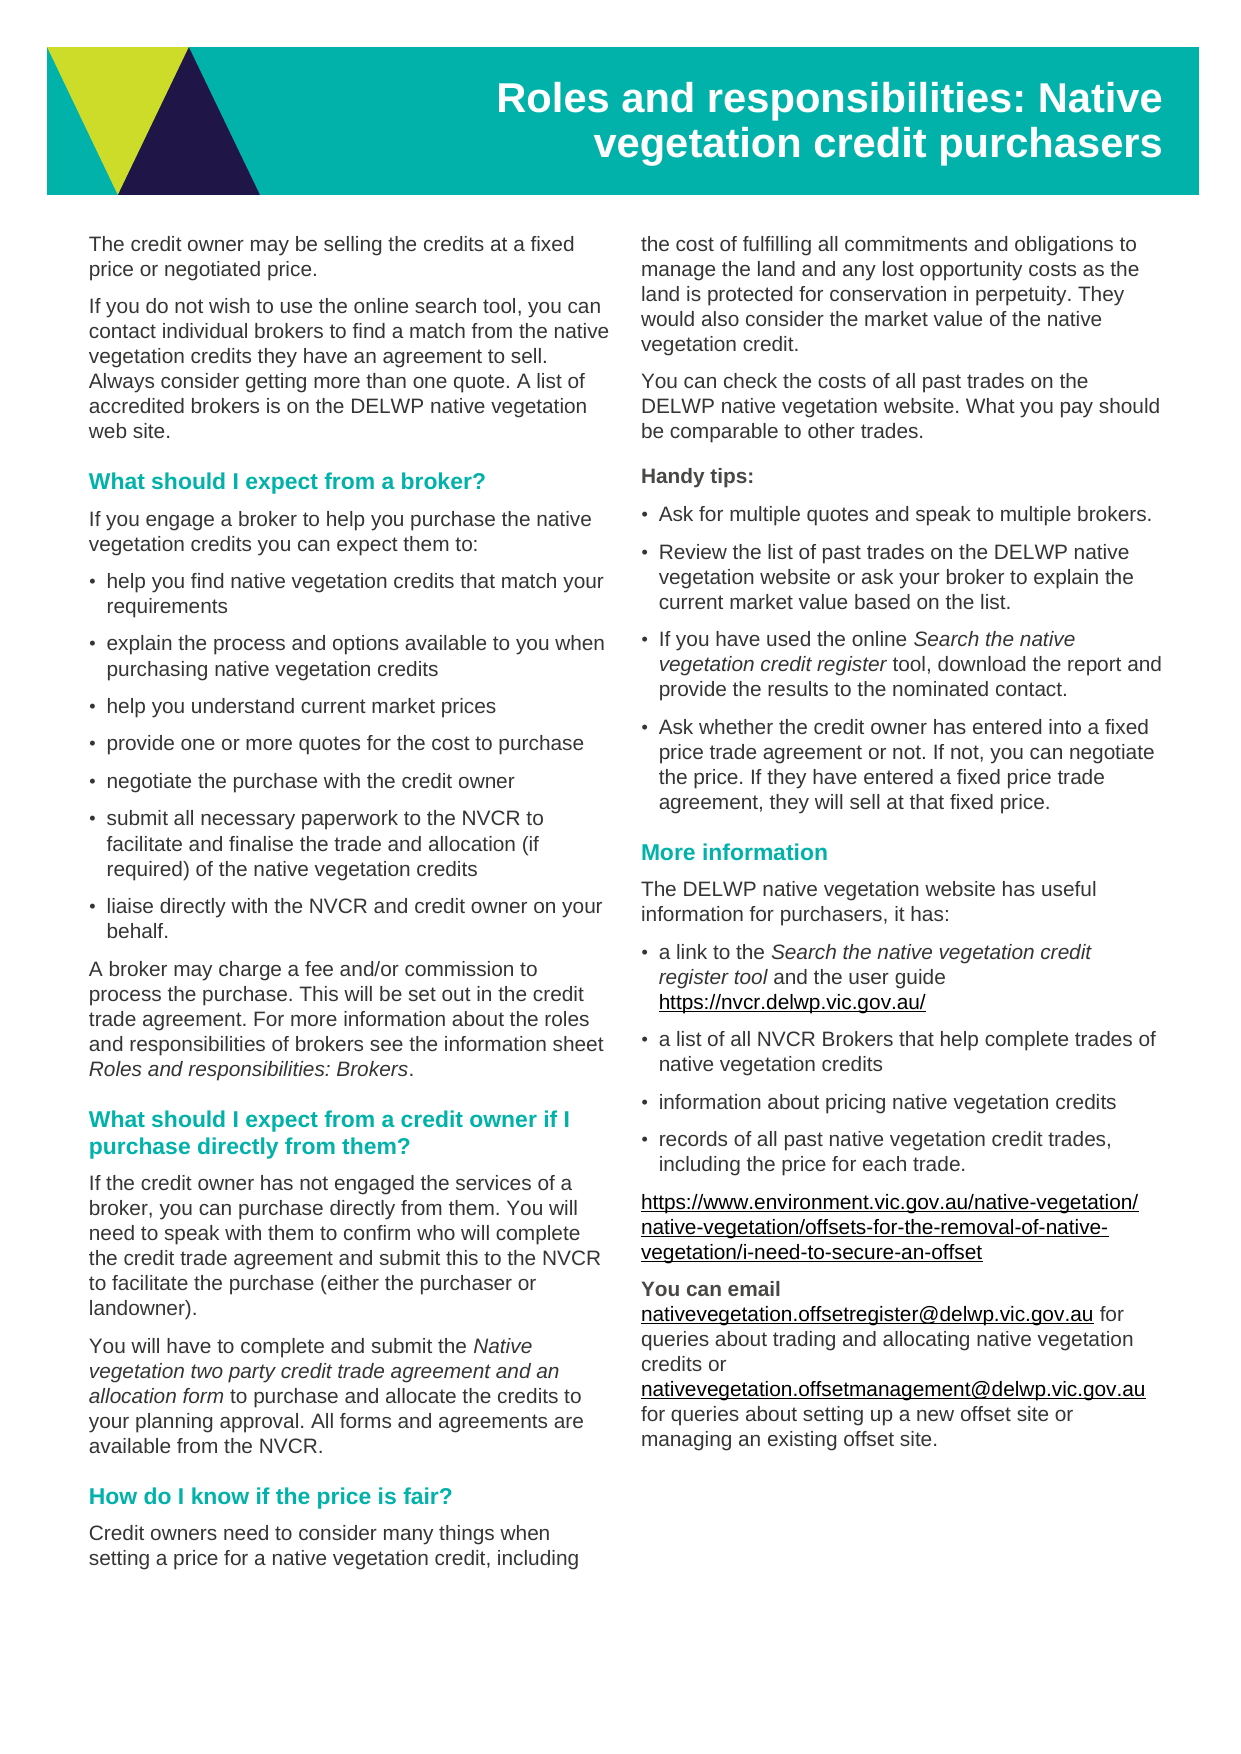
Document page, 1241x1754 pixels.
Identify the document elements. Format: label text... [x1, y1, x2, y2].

list Review the list of past trades on the DELWP native vegetation website or ask your broker to explain the current market value based on the list. [641, 539, 1163, 614]
text You will have to complete and submit the Native vegetation two party credit trade agreement and an allocation form to purchase and allocate the credits to your planning approval. All forms and agreements are available from the NVCR. [89, 1332, 611, 1457]
list liaise directly with the NVCR and credit owner on your behalf. [89, 893, 611, 943]
list Ask for multiple quotes and speak to multiple brokers. [641, 501, 1163, 526]
list If you have used the online Search the native vegetation credit register tool, download the report and provide the results to the nominated contact. [641, 626, 1163, 701]
list information about pricing native vegetation credits [641, 1089, 1163, 1114]
subtitle What should I expect from a credit owner if I purchase directly from them? [89, 1105, 611, 1159]
list records of all past native vegetation credit trades, including the price for each trade. [641, 1126, 1163, 1176]
list explain the process and options available to you when purchasing native vegetation credits [89, 630, 611, 680]
subtitle Handy tips: [641, 464, 1163, 489]
text A broker may charge a fee and/or commission to process the purchase. This will be set out in the credit trade agreement. For more information about the roles and responsibilities of brokers see the information sheet Roles and responsibilities: Brokers. [89, 955, 611, 1080]
list negotiate the purchase with the credit owner [89, 768, 611, 793]
text If you engage a broker to help you purchase the native vegetation credits you can expect them to: [89, 505, 611, 555]
text You can email nativevegetation.offsetregister@delwp.vic.gov.au for queries about trading and allocating native vegetation credits or nativevegetation.offsetmanagement@delwp.vic.gov.au for queries about setting up a new offset site or managing an existing offset site. [641, 1276, 1163, 1451]
subtitle What should I expect from a broker? [89, 468, 611, 495]
text https://www.environment.vic.gov.au/native-vegetation/native-vegetation/offsets-for-the-removal-of-native-vegetation/i-need-to-secure-an-offset [641, 1189, 1163, 1264]
text Credit owners need to consider many things when setting a price for a native vegetation credit, including the cost of fulfilling all commitments and obligations to manage the land and any lost opportunity costs as the land is protected for conservation in perpetuity. They would also consider the market value of the native vegetation credit. [89, 1520, 611, 1570]
text If you do not wish to use the online search tool, you can contact individual brokers to find a match from the native vegetation credits they have an agreement to sell. Always consider getting more than one quote. A list of accredited brokers is on the DELWP native vegetation web site. [89, 293, 611, 443]
list a list of all NVCR Brokers that help complete trades of native vegetation credits [641, 1026, 1163, 1076]
subtitle More information [641, 839, 1163, 866]
text The credit owner may be selling the credits at a fixed price or negotiated price. [89, 230, 611, 280]
list help you find native vegetation credits that match your requirements [89, 568, 611, 618]
list a link to the Search the native vegetation credit register tool and the user guide https://nvcr.delwp.vic.gov.au/ [641, 939, 1163, 1014]
list submit all necessary paperwork to the NVCR to facilitate and finalise the trade and allocation (if required) of the native vegetation credits [89, 805, 611, 880]
text The DELWP native vegetation website has useful information for purchasers, it has: [641, 876, 1163, 926]
list Ask whether the credit owner has entered into a fixed price trade agreement or not. If not, you can negotiate the price. If they have entered a fixed price trade agreement, they will sell at that fixed price. [641, 714, 1163, 814]
text You can check the costs of all past trades on the DELWP native vegetation website. What you pay should be comparable to other trades. [641, 368, 1163, 443]
subtitle How do I know if the price is fair? [89, 1482, 611, 1509]
text If the credit owner has not engaged the services of a broker, you can purchase directly from them. You will need to speak with them to confirm who will complete the credit trade agreement and submit this to the NVCR to facilitate the purchase (either the purchaser or landowner). [89, 1170, 611, 1320]
text Credit owners need to consider many things when setting a price for a native vegetation credit, including the cost of fulfilling all commitments and obligations to manage the land and any lost opportunity costs as the land is protected for conservation in perpetuity. They would also consider the market value of the native vegetation credit. [641, 230, 1163, 355]
list provide one or more quotes for the cost to purchase [89, 730, 611, 755]
list help you understand current market prices [89, 693, 611, 718]
